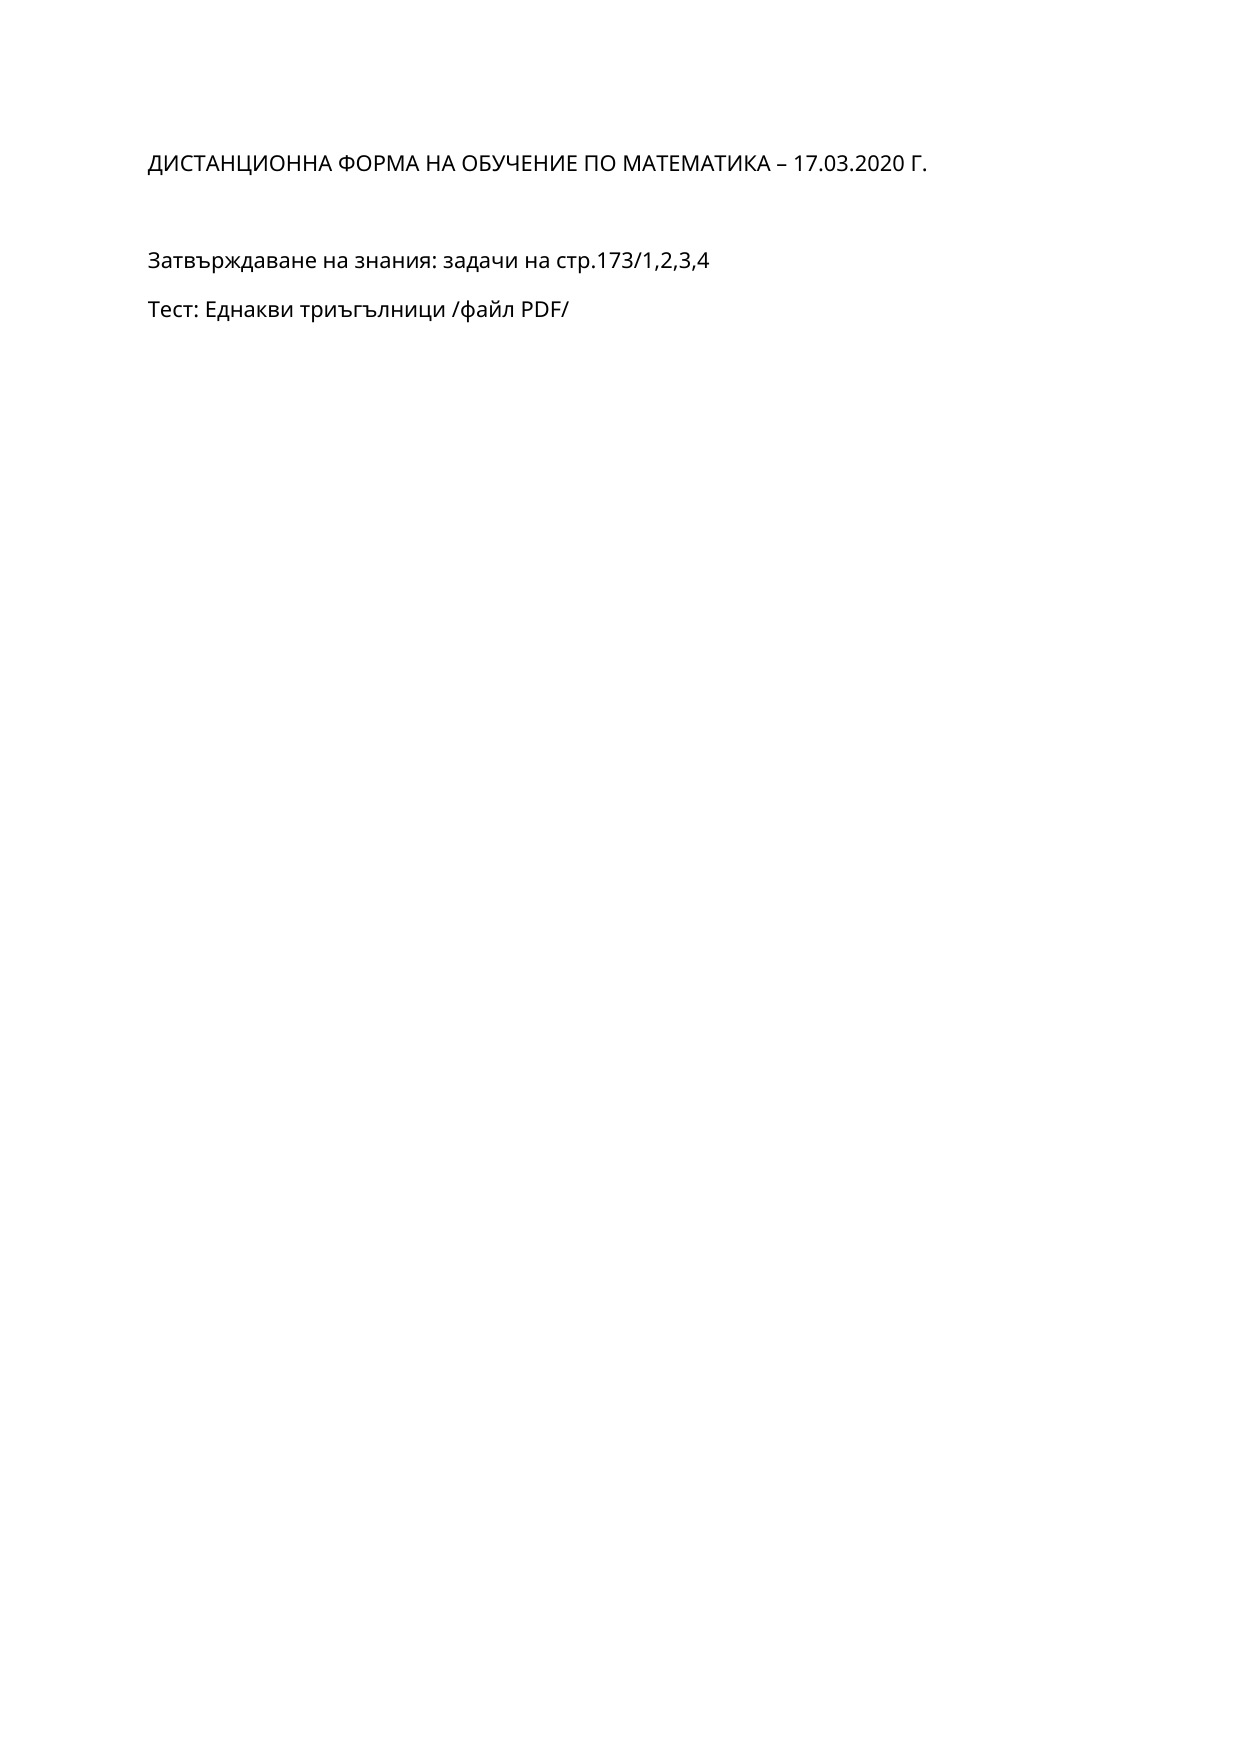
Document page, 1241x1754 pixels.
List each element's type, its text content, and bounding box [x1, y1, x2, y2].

text Затвърждаване на знания: задачи на стр.173/1,2,3,4 [148, 245, 1093, 275]
text Тест: Еднакви триъгълници /файл PDF/ [148, 294, 1093, 324]
text ДИСТАНЦИОННА ФОРМА НА ОБУЧЕНИЕ ПО МАТЕМАТИКА – 17.03.2020 Г. [148, 148, 1093, 177]
